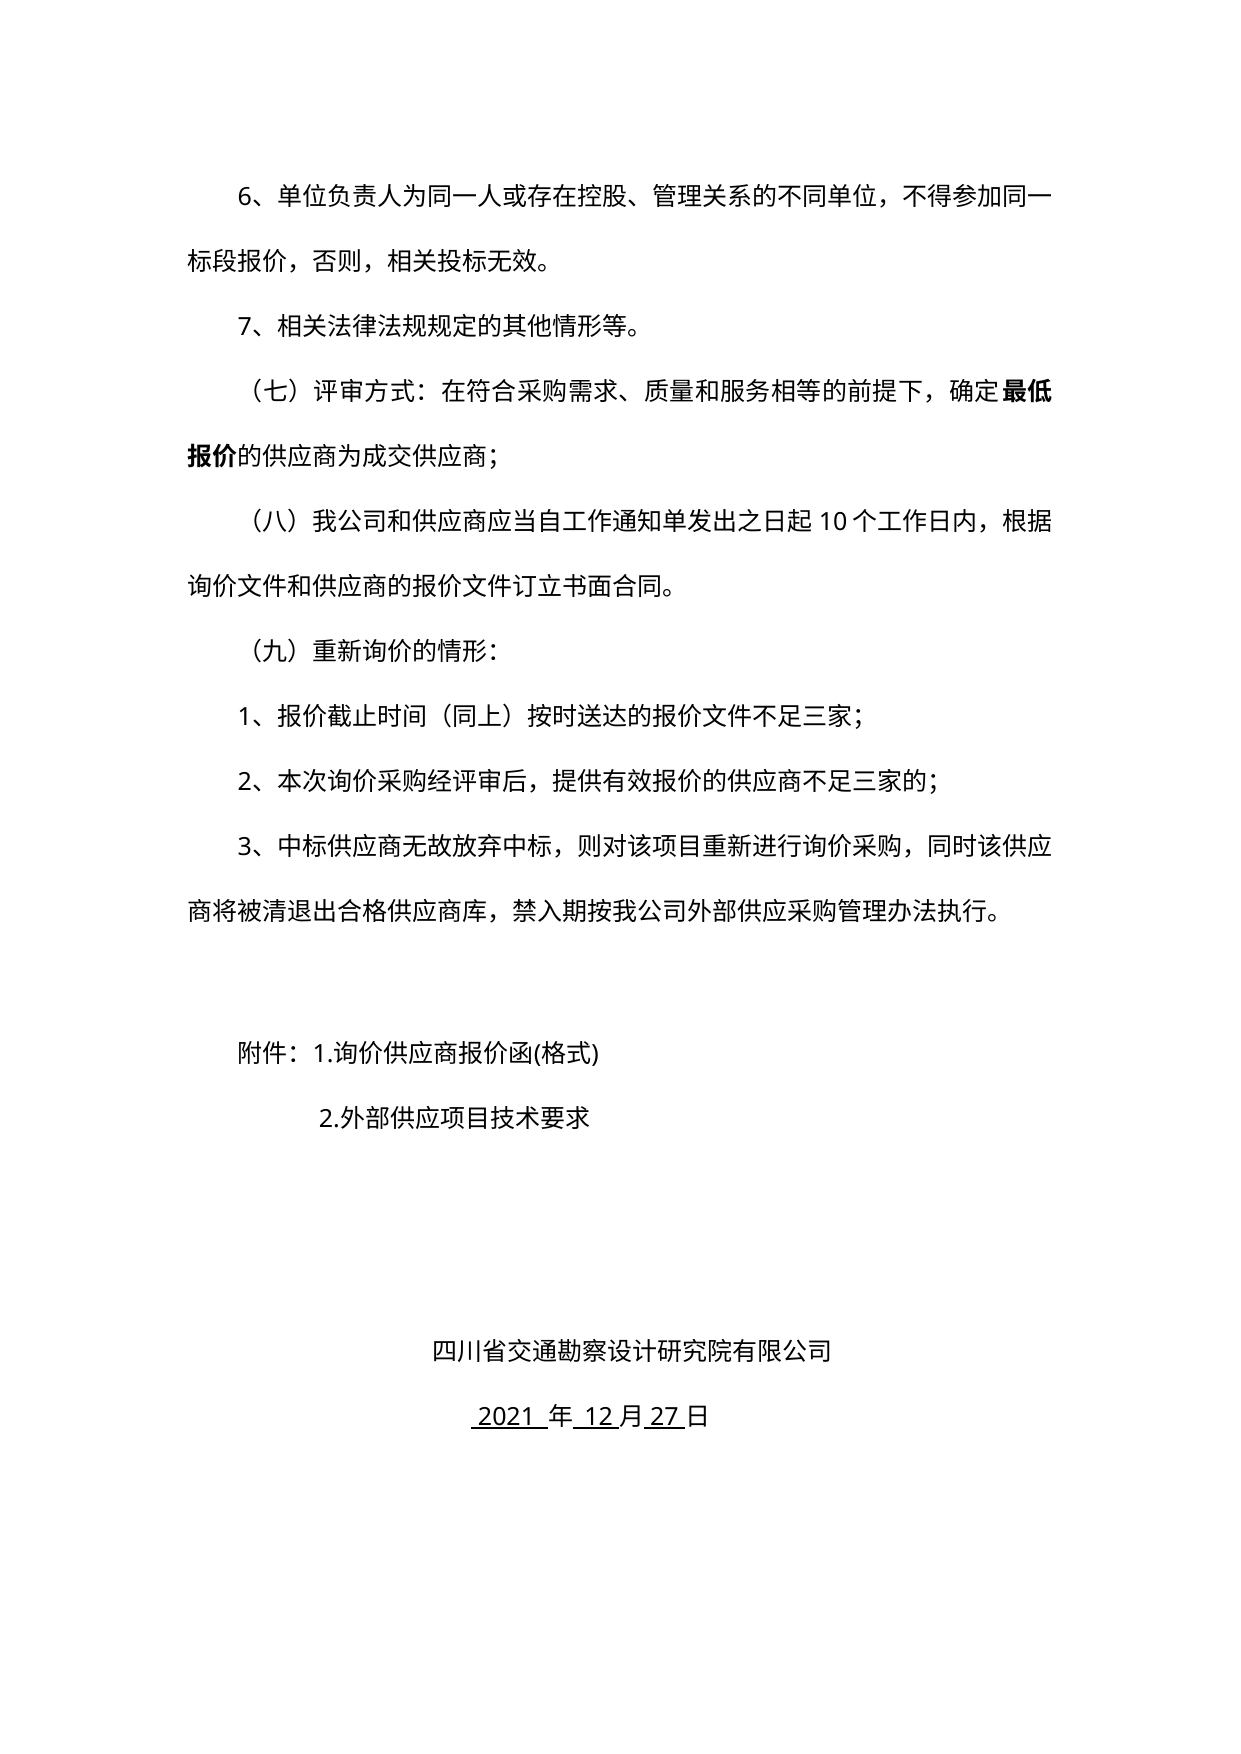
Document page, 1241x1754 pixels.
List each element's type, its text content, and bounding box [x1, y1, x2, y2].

text 2.外部供应项目技术要求 [231, 1084, 1053, 1149]
text 7、相关法律法规规定的其他情形等。 [187, 292, 1053, 357]
text 3、中标供应商无故放弃中标，则对该项目重新进行询价采购，同时该供应商将被清退出合格供应商库，禁入期按我公司外部供应采购管理办法执行。 [187, 812, 1053, 942]
text （九）重新询价的情形： [187, 617, 1053, 682]
text 2021 年 12 月 27 日 [187, 1382, 1053, 1447]
text 1、报价截止时间（同上）按时送达的报价文件不足三家； [187, 682, 1053, 747]
text 四川省交通勘察设计研究院有限公司 [187, 1317, 1053, 1382]
text 2、本次询价采购经评审后，提供有效报价的供应商不足三家的； [187, 747, 1053, 812]
text （七）评审方式：在符合采购需求、质量和服务相等的前提下，确定最低报价的供应商为成交供应商； [187, 357, 1053, 487]
text （八）我公司和供应商应当自工作通知单发出之日起10个工作日内，根据询价文件和供应商的报价文件订立书面合同。 [187, 487, 1053, 617]
text 6、单位负责人为同一人或存在控股、管理关系的不同单位，不得参加同一标段报价，否则，相关投标无效。 [187, 162, 1053, 292]
text 附件：1.询价供应商报价函(格式) [187, 1019, 1053, 1084]
